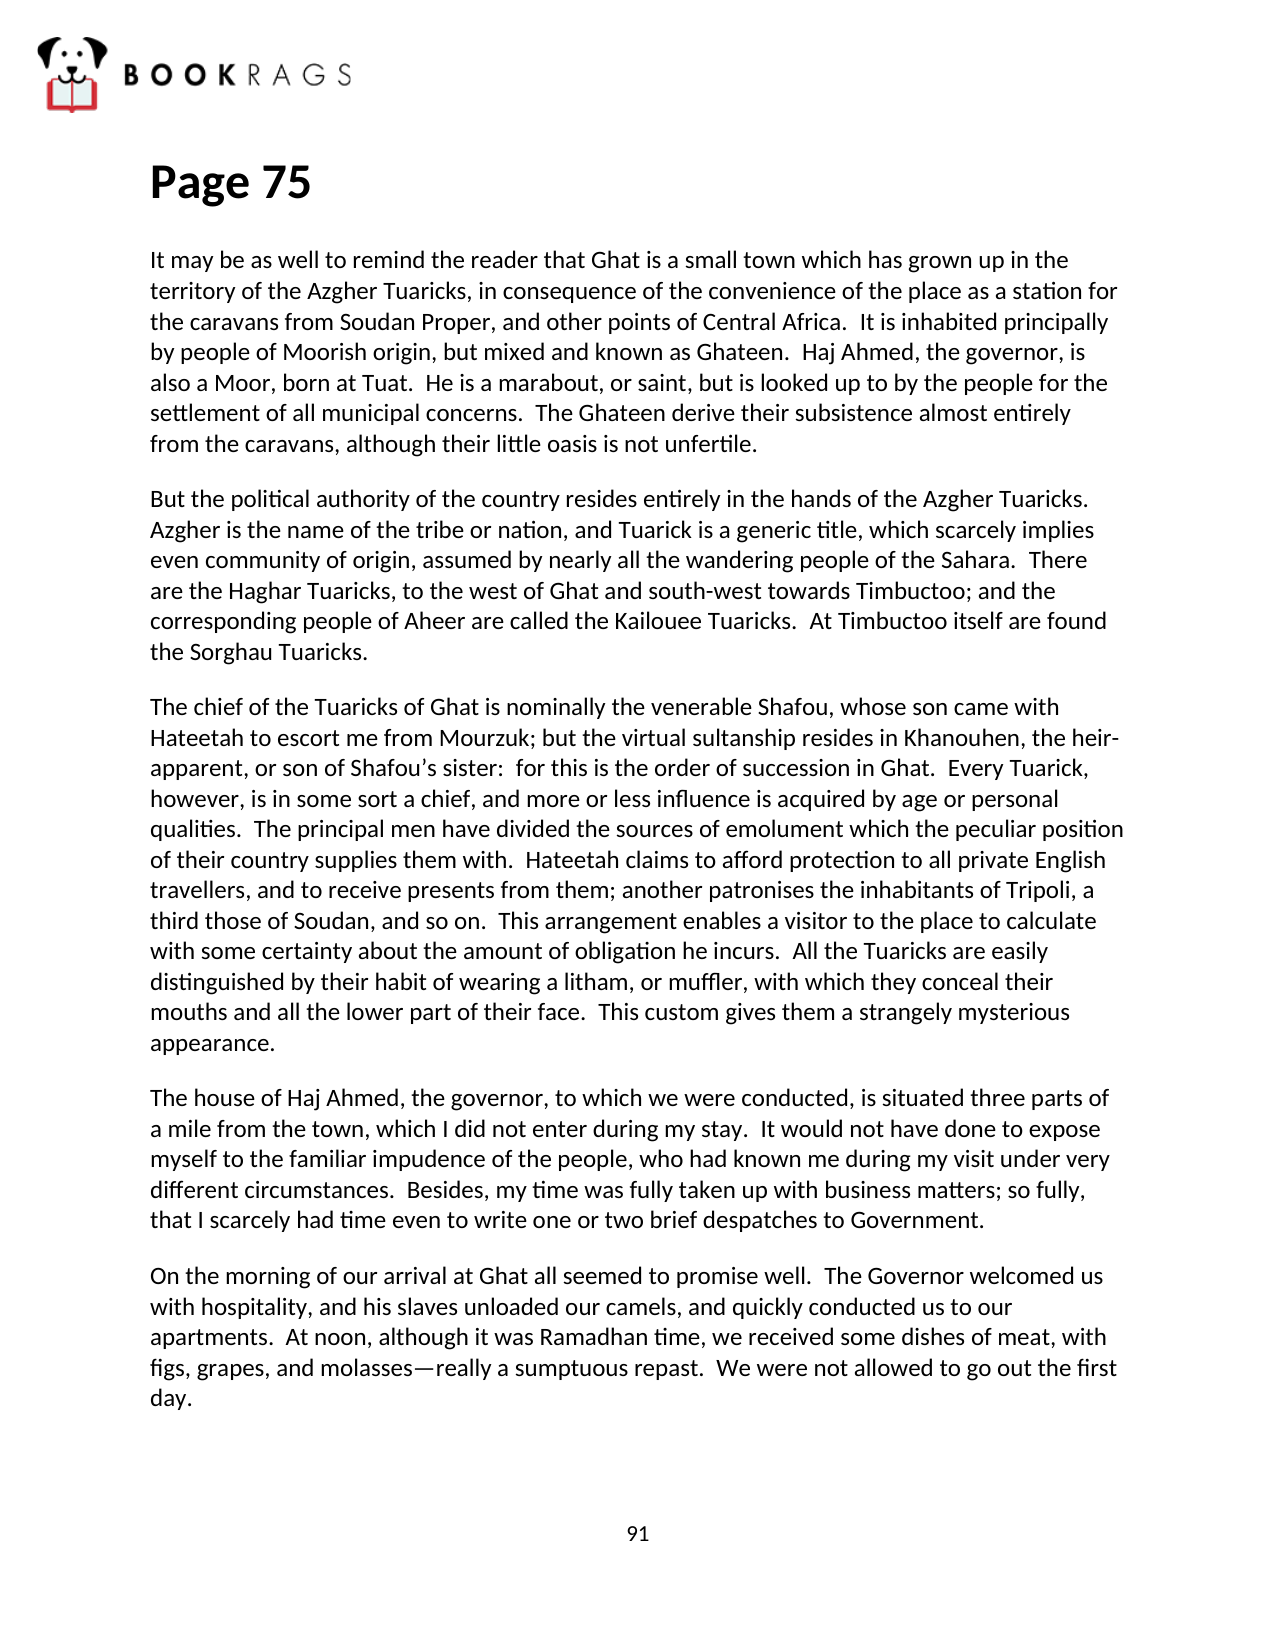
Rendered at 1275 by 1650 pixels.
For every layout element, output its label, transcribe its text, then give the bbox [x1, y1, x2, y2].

text It may be as well to remind the reader that Ghat is a small town which has grown up in the territory of the Azgher Tuaricks, in consequence of the convenience of the place as a station for the caravans from Soudan Proper, and other points of Central Africa. It is inhabited principally by people of Moorish origin, but mixed and known as Ghateen. Haj Ahmed, the governor, is also a Moor, born at Tuat. He is a marabout, or saint, but is looked up to by the people for the settlement of all municipal concerns. The Ghateen derive their subsistence almost entirely from the caravans, although their little oasis is not unfertile. [150, 244, 1125, 458]
text But the political authority of the country resides entirely in the hands of the Azgher Tuaricks. Azgher is the name of the tribe or nation, and Tuarick is a generic title, which scarcely implies even community of origin, assumed by nearly all the wandering people of the Sahara. There are the Haghar Tuaricks, to the west of Ghat and south-west towards Timbuctoo; and the corresponding people of Aheer are called the Kailouee Tuaricks. At Timbuctoo itself are found the Sorghau Tuaricks. [150, 483, 1125, 666]
text Page 75 [150, 150, 1125, 211]
text On the morning of our arrival at Ghat all seemed to promise well. The Governor welcomed us with hospitality, and his slaves unloaded our camels, and quickly conducted us to our apartments. At noon, although it was Ramadhan time, we received some dishes of meat, with figs, grapes, and molasses—­really a sumptuous repast. We were not allowed to go out the first day. [150, 1260, 1125, 1413]
text The chief of the Tuaricks of Ghat is nominally the venerable Shafou, whose son came with Hateetah to escort me from Mourzuk; but the virtual sultanship resides in Khanouhen, the heir-apparent, or son of Shafou’s sister: for this is the order of succession in Ghat. Every Tuarick, however, is in some sort a chief, and more or less influence is acquired by age or personal qualities. The principal men have divided the sources of emolument which the peculiar position of their country supplies them with. Hateetah claims to afford protection to all private English travellers, and to receive presents from them; another patronises the inhabitants of Tripoli, a third those of Soudan, and so on. This arrangement enables a visitor to the place to calculate with some certainty about the amount of obligation he incurs. All the Tuaricks are easily distinguished by their habit of wearing a litham, or muffler, with which they conceal their mouths and all the lower part of their face. This custom gives them a strangely mysterious appearance. [150, 691, 1125, 1058]
picture [37, 37, 351, 113]
text The house of Haj Ahmed, the governor, to which we were conducted, is situated three parts of a mile from the town, which I did not enter during my stay. It would not have done to expose myself to the familiar impudence of the people, who had known me during my visit under very different circumstances. Besides, my time was fully taken up with business matters; so fully, that I scarcely had time even to write one or two brief despatches to Government. [150, 1083, 1125, 1235]
